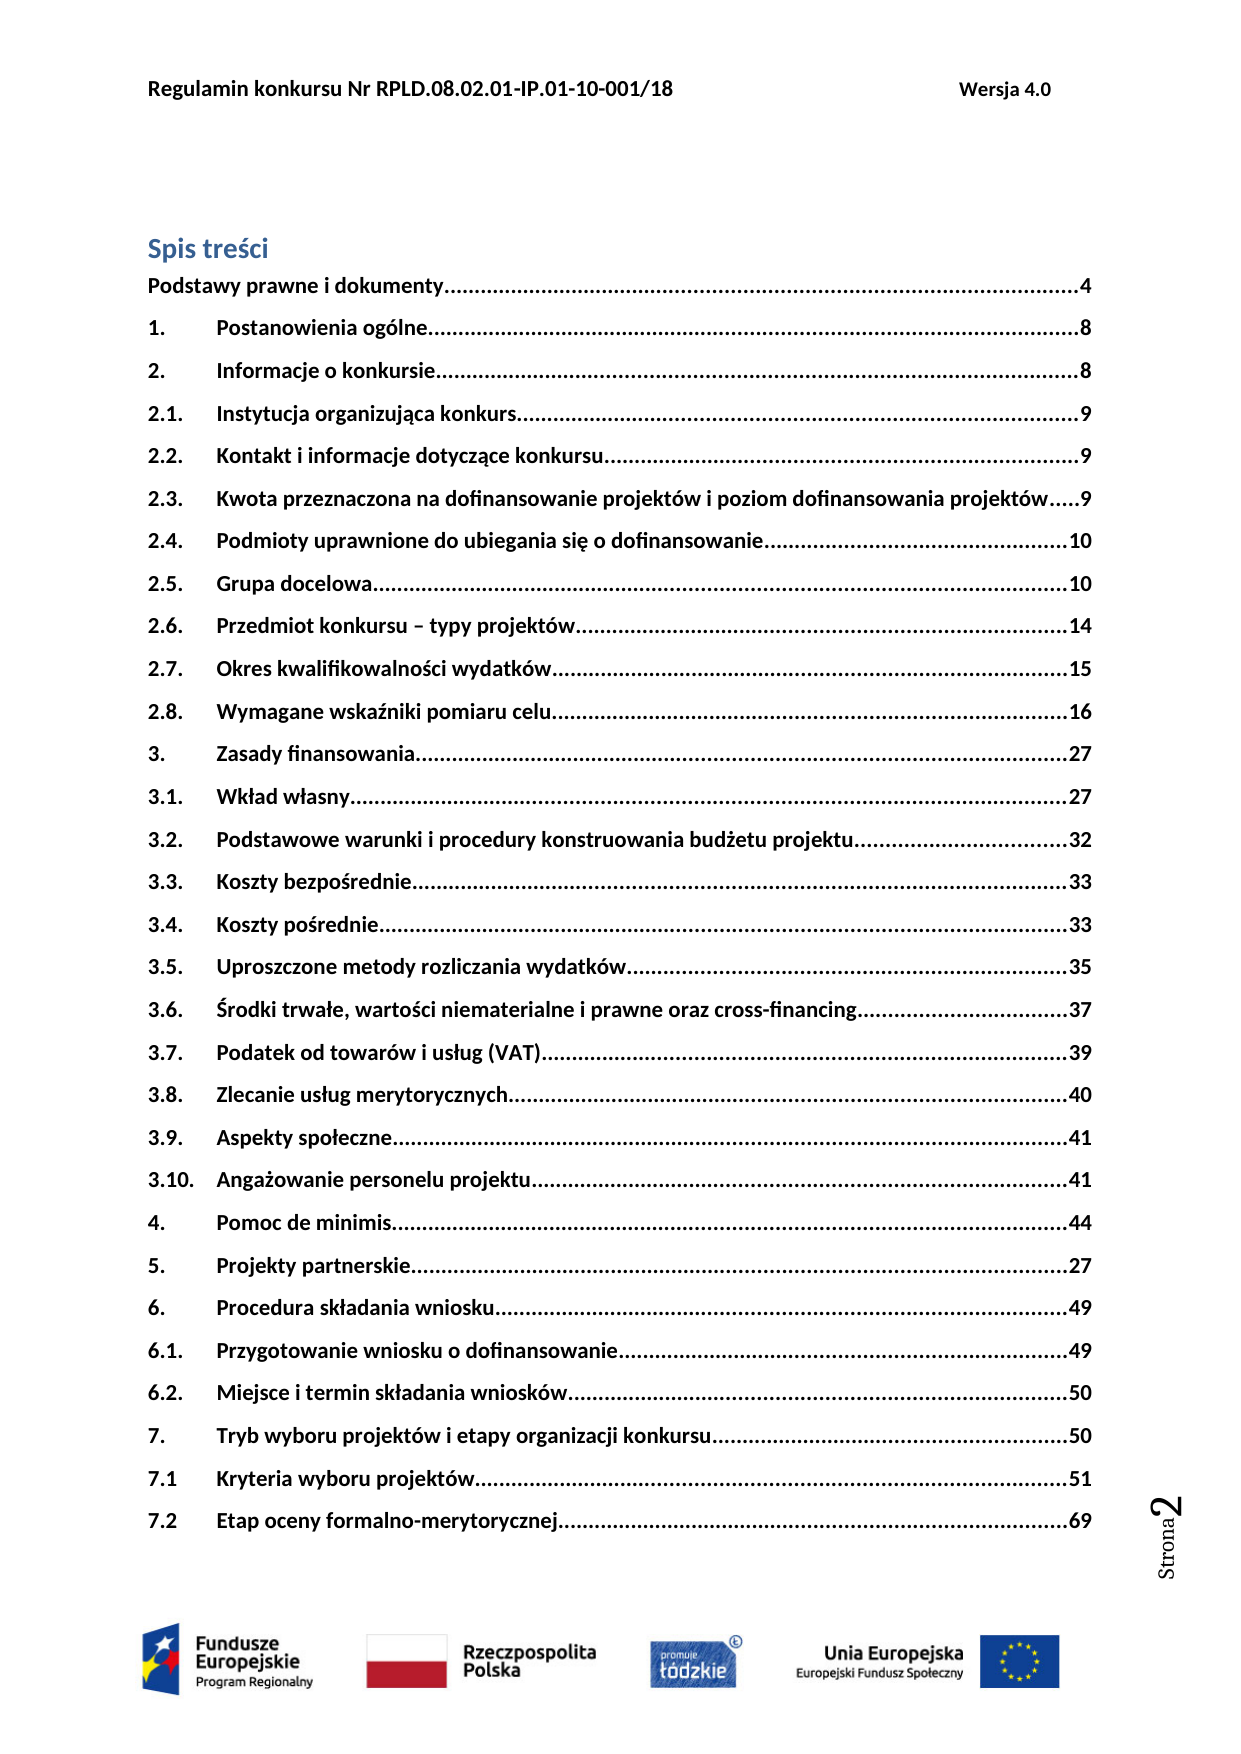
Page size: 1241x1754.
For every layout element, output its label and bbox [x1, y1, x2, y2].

picture [54, 1561, 1105, 1751]
